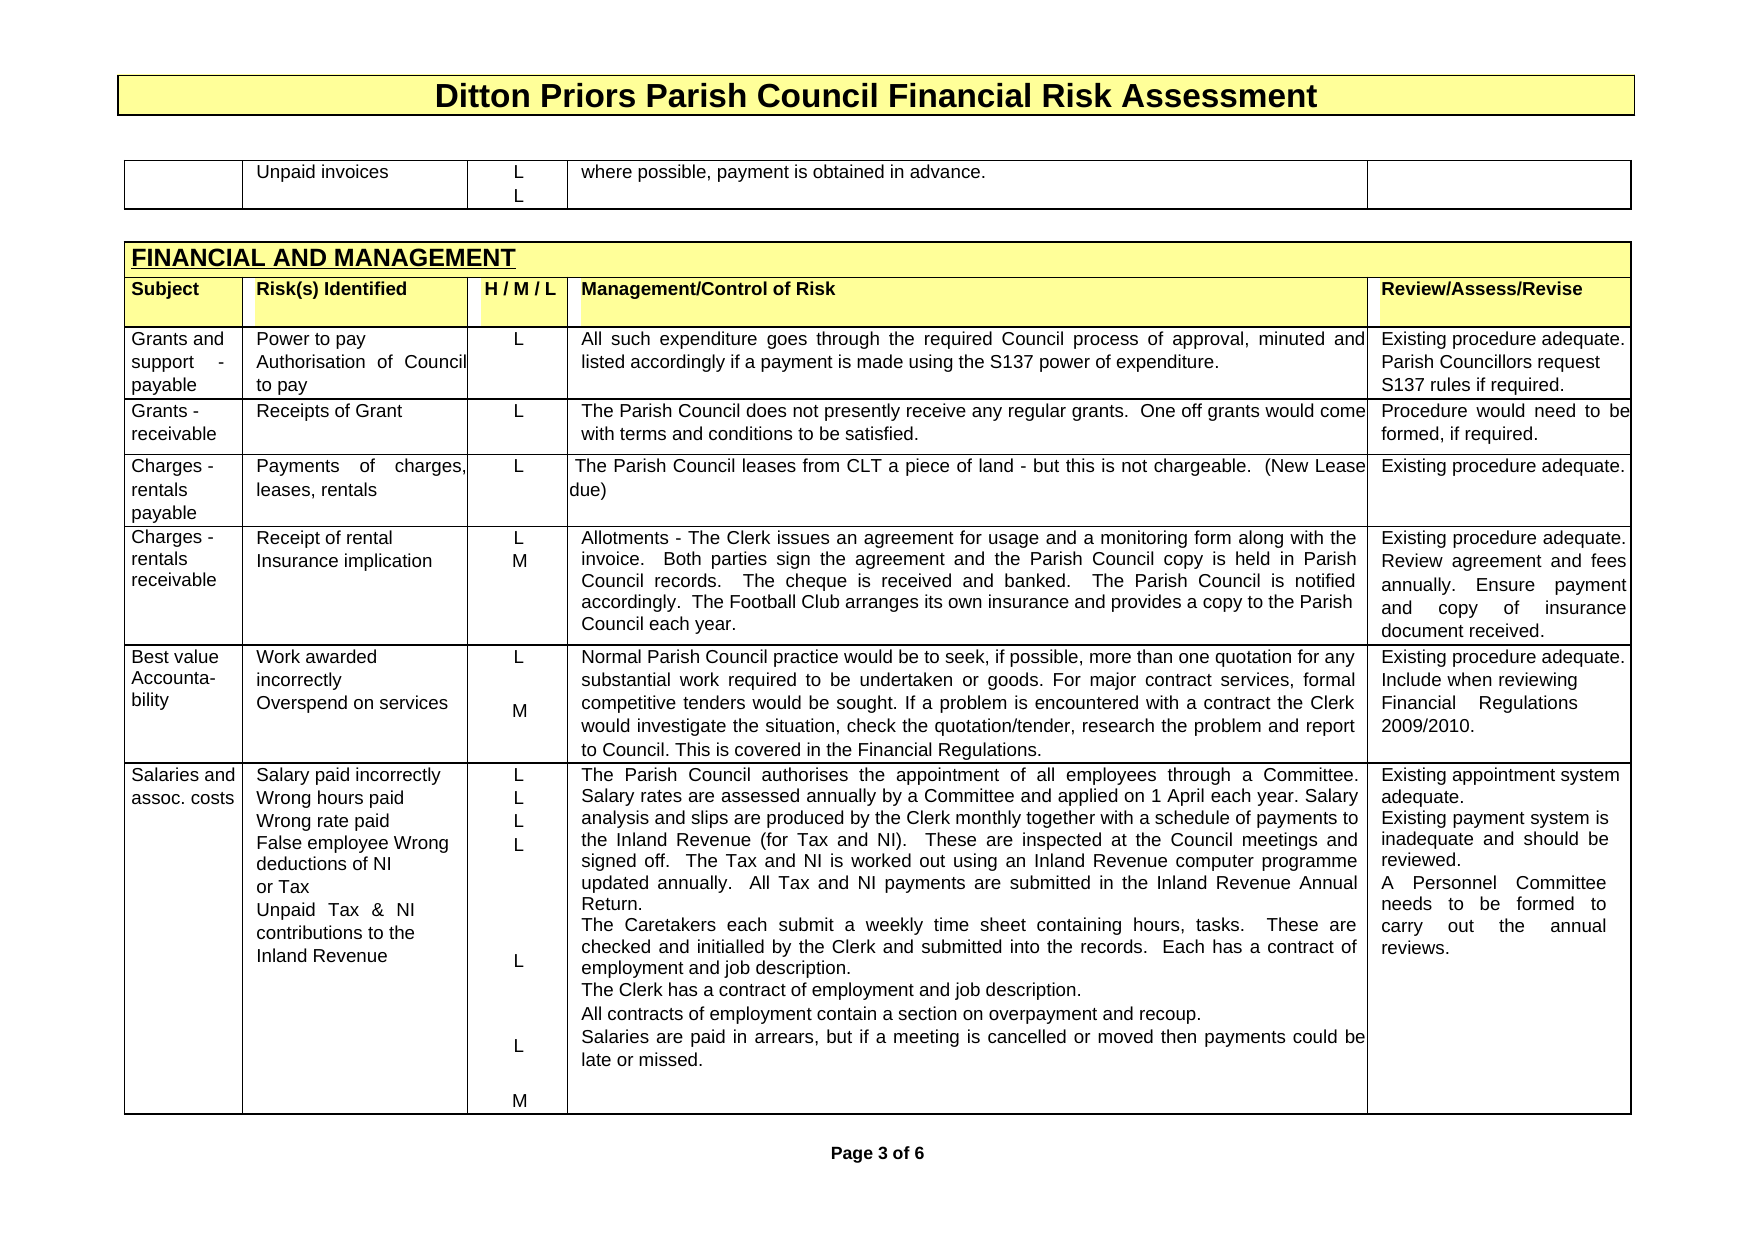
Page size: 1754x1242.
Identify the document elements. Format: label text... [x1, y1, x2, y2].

table_cell Existing procedure adequate. [1368, 455, 1630, 526]
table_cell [125, 161, 242, 208]
table_cell The Parish Council does not presently receive any regular grants. One off grants would come with terms and conditions to be satisfied. [568, 400, 1367, 454]
table_cell Management/Control of Risk [581, 278, 1367, 326]
table_cell Best value Accounta- bility [125, 646, 242, 762]
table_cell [1368, 161, 1630, 208]
table_cell Receipt of rental Insurance implication [243, 527, 467, 644]
table_cell L M [468, 527, 567, 644]
table_cell Receipts of Grant [243, 400, 467, 454]
table_header FINANCIAL AND MANAGEMENT [125, 243, 1630, 277]
table_cell L M [468, 646, 567, 762]
table_cell [568, 278, 581, 326]
table_cell Existing procedure adequate. Review agreement and fees annually. Ensure payment and copy of insurance document received. [1368, 527, 1630, 644]
table_cell L [468, 455, 567, 526]
table_cell Grants - receivable [125, 400, 242, 454]
table_cell Salary paid incorrectly Wrong hours paid Wrong rate paid False employee Wrong deductions of NI or Tax Unpaid Tax & NI contributions to the Inland Revenue [243, 764, 467, 1113]
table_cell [243, 161, 467, 208]
table_cell The Parish Council authorises the appointment of all employees through a Committee. Salary rates are assessed annually by a Committee and applied on 1 April each year. Salary analysis and slips are produced by the Clerk monthly together with a schedule of payments to the Inland Revenue (for Tax and NI). These are inspected at the Council meetings and signed off. The Tax and NI is worked out using an Inland Revenue computer programme updated annually. All Tax and NI payments are submitted in the Inland Revenue Annual Return. The Caretakers each submit a weekly time sheet containing hours, tasks. These are checked and initialled by the Clerk and submitted into the records. Each has a contract of employment and job description. The Clerk has a contract of employment and job description. All contracts of employment contain a section on overpayment and recoup. Salaries are paid in arrears, but if a meeting is cancelled or moved then payments could be late or missed. [568, 764, 1367, 1113]
table_cell Risk(s) Identified [255, 278, 467, 326]
table_cell Normal Parish Council practice would be to seek, if possible, more than one quotation for any substantial work required to be undertaken or goods. For major contract services, formal competitive tenders would be sought. If a problem is encountered with a contract the Clerk would investigate the situation, check the quotation/tender, research the problem and report to Council. This is covered in the Financial Regulations. [568, 646, 1367, 762]
table_cell Existing procedure adequate. Include when reviewing Financial Regulations 2009/2010. [1368, 646, 1630, 762]
table_cell All such expenditure goes through the required Council process of approval, minuted and listed accordingly if a payment is made using the S137 power of expenditure. [568, 328, 1367, 398]
table_cell Charges - rentals payable [125, 455, 242, 526]
table_cell H / M / L [481, 278, 567, 326]
table_cell Power to pay Authorisation of Council to pay [243, 328, 467, 398]
table_cell L [468, 400, 567, 454]
table_cell L [468, 328, 567, 398]
table_cell Charges - rentals receivable [125, 527, 242, 644]
table_cell Payments of charges, leases, rentals [243, 455, 467, 526]
table_cell Procedure would need to be formed, if required. [1368, 400, 1630, 454]
table_cell [468, 278, 481, 326]
table_cell Existing appointment system adequate. Existing payment system is inadequate and should be reviewed. A Personnel Committee needs to be formed to carry out the annual reviews. [1368, 764, 1630, 1113]
table_cell [243, 278, 255, 326]
table_cell Work awarded incorrectly Overspend on services [243, 646, 467, 762]
table_cell Existing procedure adequate. Parish Councillors request S137 rules if required. [1368, 328, 1630, 398]
table_cell Review/Assess/Revise [1380, 278, 1630, 326]
table_cell Subject [125, 278, 242, 326]
table_cell Allotments - The Clerk issues an agreement for usage and a monitoring form along with the invoice. Both parties sign the agreement and the Parish Council copy is held in Parish Council records. The cheque is received and banked. The Parish Council is notified accordingly. The Football Club arranges its own insurance and provides a copy to the Parish Council each year. [568, 527, 1367, 644]
table_cell The Parish Council leases from CLT a piece of land - but this is not chargeable. (New Lease due) [568, 455, 1367, 526]
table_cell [568, 161, 1367, 208]
table_cell L L L L L [468, 161, 567, 208]
table_cell [1368, 278, 1380, 326]
table_cell Grants and support - payable [125, 328, 242, 398]
table_cell L L L L L L M [468, 764, 567, 1113]
table_cell Salaries and assoc. costs [125, 764, 242, 1113]
